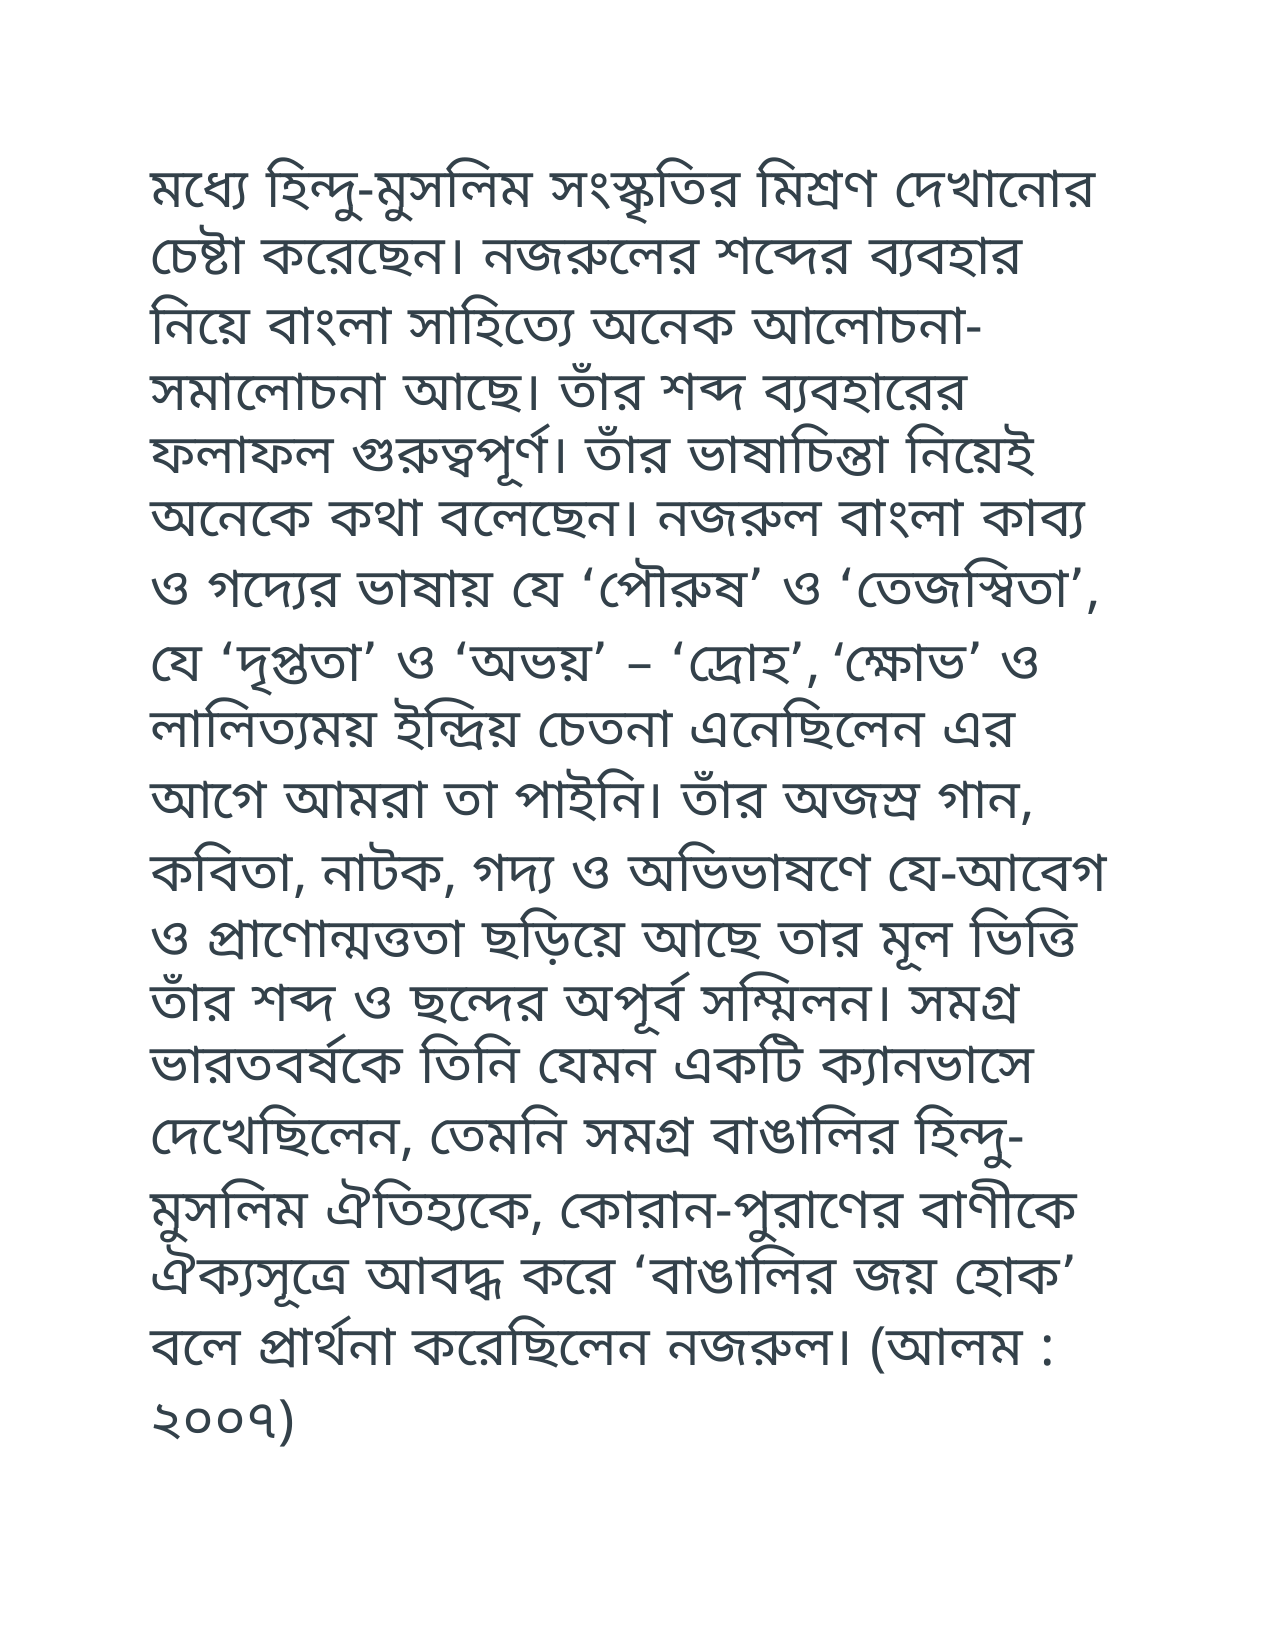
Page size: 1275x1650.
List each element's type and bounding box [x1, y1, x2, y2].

text [150, 150, 1125, 1455]
